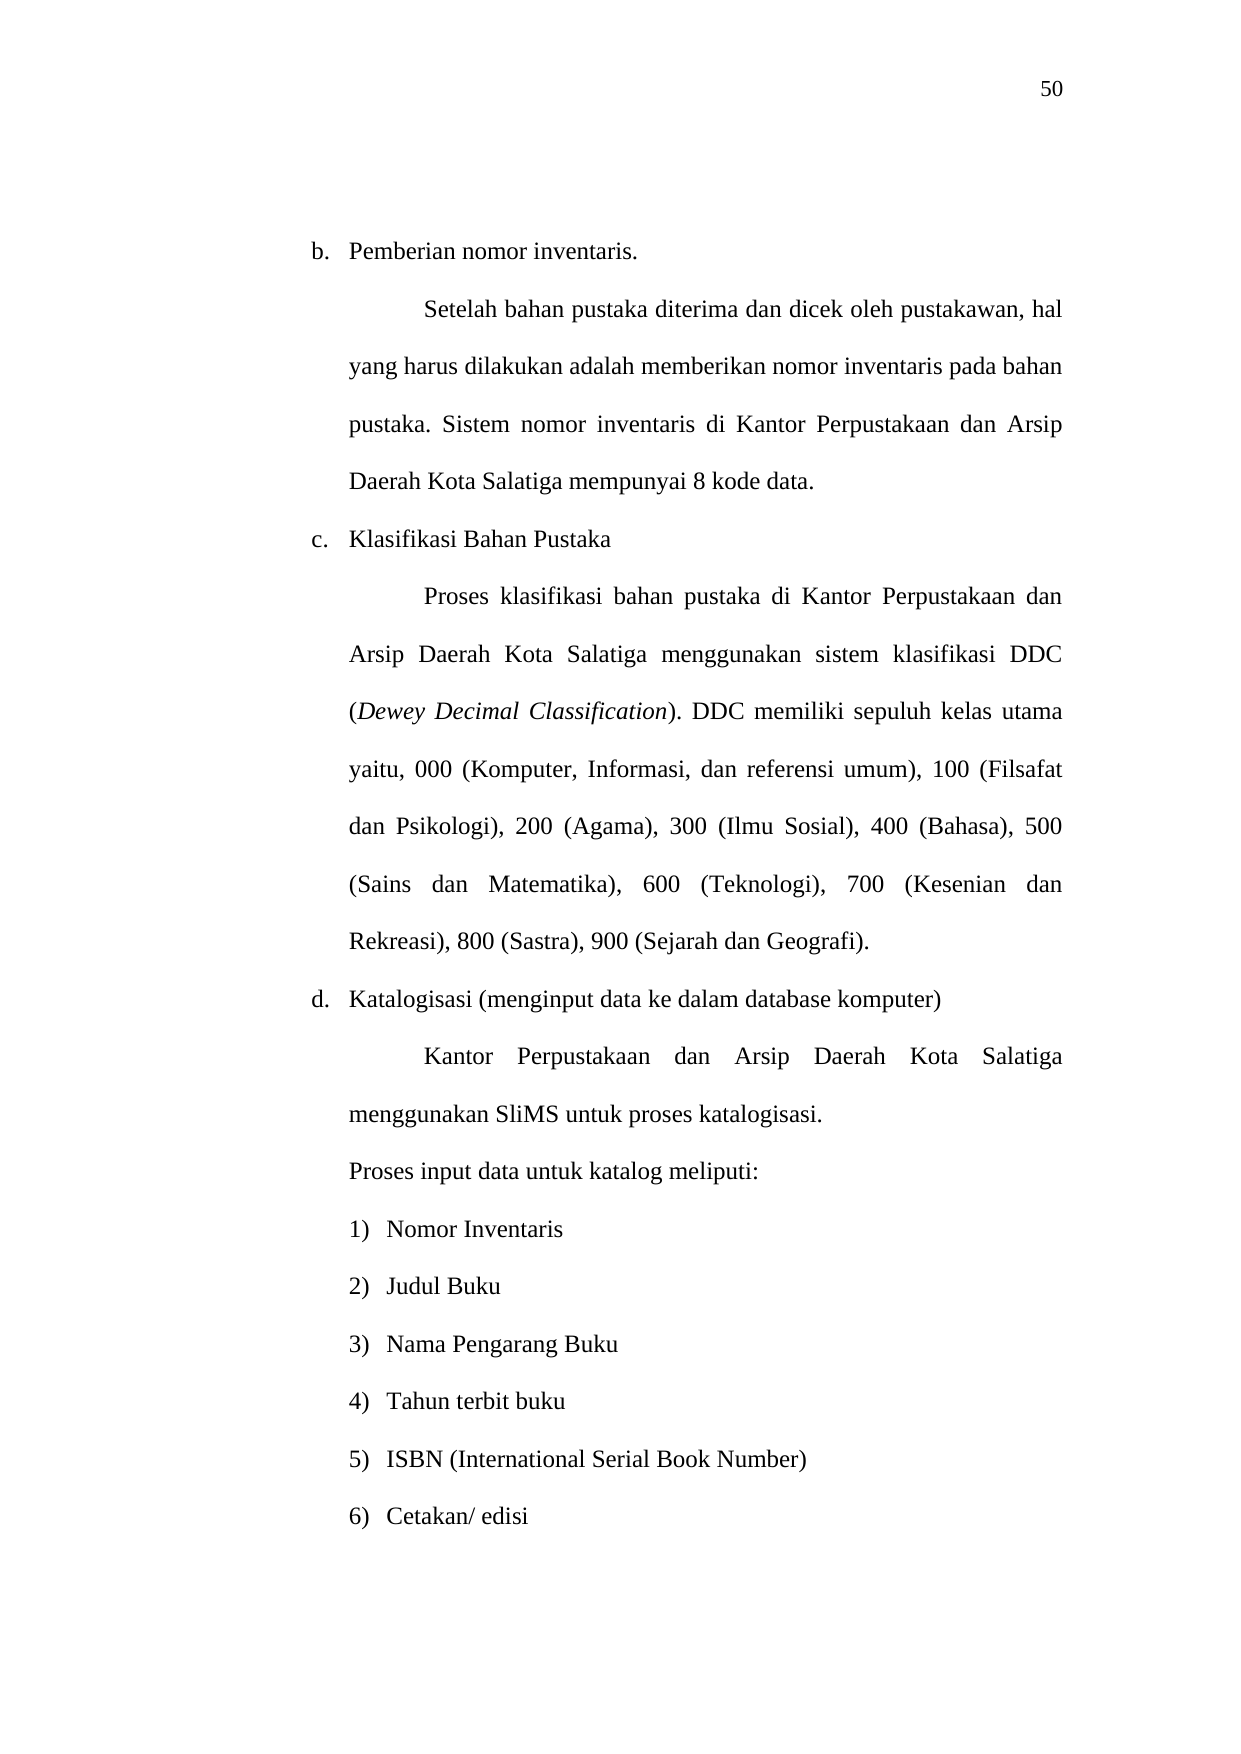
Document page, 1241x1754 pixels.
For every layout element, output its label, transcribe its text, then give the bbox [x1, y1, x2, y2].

list Tahun terbit buku [349, 1386, 1063, 1415]
list Nomor Inventaris [349, 1214, 1063, 1242]
list Klasifikasi Bahan Pustaka [311, 524, 1063, 552]
list Pemberian nomor inventaris. [311, 236, 1063, 265]
list Setelah bahan pustaka diterima dan dicek oleh pustakawan, hal yang harus dilakukan adalah memberikan nomor inventaris pada bahan pustaka. Sistem nomor inventaris di Kantor Perpustakaan dan Arsip Daerah Kota Salatiga mempunyai 8 kode data. [349, 294, 1063, 495]
list Cetakan/ edisi [349, 1501, 1063, 1530]
list Katalogisasi (menginput data ke dalam database komputer) [311, 984, 1063, 1012]
list Nama Pengarang Buku [349, 1329, 1063, 1357]
list Judul Buku [349, 1271, 1063, 1300]
list Kantor Perpustakaan dan Arsip Daerah Kota Salatiga menggunakan SliMS untuk proses katalogisasi. [349, 1041, 1063, 1127]
list Proses input data untuk katalog meliputi: [349, 1156, 1063, 1185]
list ISBN (International Serial Book Number) [349, 1444, 1063, 1472]
list Proses klasifikasi bahan pustaka di Kantor Perpustakaan dan Arsip Daerah Kota Salatiga menggunakan sistem klasifikasi DDC (Dewey Decimal Classification). DDC memiliki sepuluh kelas utama yaitu, 000 (Komputer, Informasi, dan referensi umum), 100 (Filsafat dan Psikologi), 200 (Agama), 300 (Ilmu Sosial), 400 (Bahasa), 500 (Sains dan Matematika), 600 (Teknologi), 700 (Kesenian dan Rekreasi), 800 (Sastra), 900 (Sejarah dan Geografi). [349, 581, 1063, 955]
